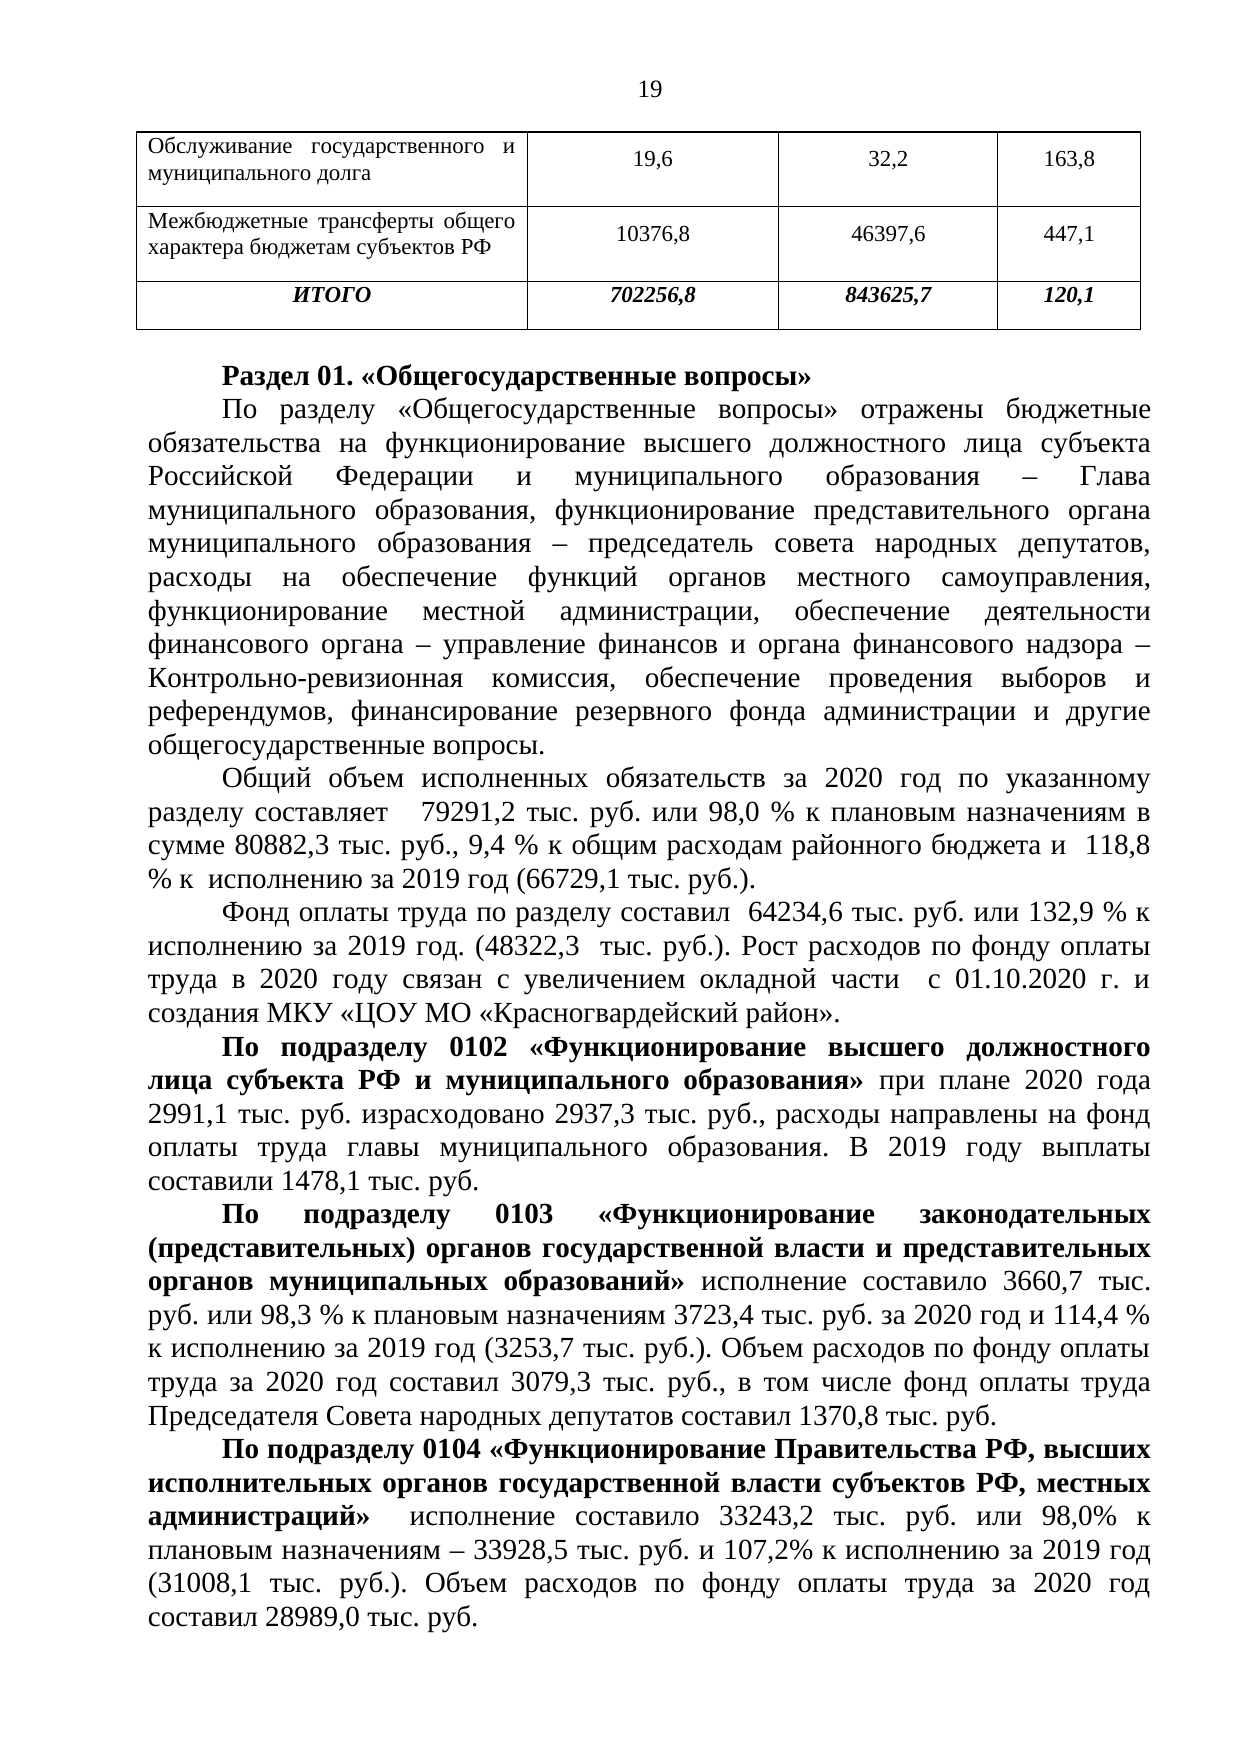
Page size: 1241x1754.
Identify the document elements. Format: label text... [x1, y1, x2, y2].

table_cell 163,8 [998, 133, 1140, 206]
table_cell 447,1 [998, 207, 1140, 281]
table_cell 843625,7 [779, 282, 997, 329]
text По подразделу 0103 «Функционирование законодательных (представительных) органов государственной власти и представительных органов муниципальных образований» исполнение составило 3660,7 тыс. руб. или 98,3 % к плановым назначениям 3723,4 тыс. руб. за 2020 год и 114,4 % к исполнению за 2019 год (3253,7 тыс. руб.). Объем расходов по фонду оплаты труда за 2020 год составил 3079,3 тыс. руб., в том числе фонд оплаты труда Председателя Совета народных депутатов составил 1370,8 тыс. руб. [148, 1196, 1152, 1431]
table_cell Межбюджетные трансферты общего характера бюджетам субъектов РФ [137, 207, 527, 281]
text По подразделу 0102 «Функционирование высшего должностного лица субъекта РФ и муниципального образования» при плане 2020 года 2991,1 тыс. руб. израсходовано 2937,3 тыс. руб., расходы направлены на фонд оплаты труда главы муниципального образования. В 2019 году выплаты составили 1478,1 тыс. руб. [148, 1029, 1152, 1196]
text По подразделу 0104 «Функционирование Правительства РФ, высших исполнительных органов государственной власти субъектов РФ, местных администраций» исполнение составило 33243,2 тыс. руб. или 98,0% к плановым назначениям – 33928,5 тыс. руб. и 107,2% к исполнению за 2019 год (31008,1 тыс. руб.). Объем расходов по фонду оплаты труда за 2020 год составил 28989,0 тыс. руб. [148, 1431, 1152, 1632]
table_cell 10376,8 [528, 207, 778, 281]
table_cell ИТОГО [137, 282, 527, 329]
table_cell 120,1 [998, 282, 1140, 329]
text Общий объем исполненных обязательств за 2020 год по указанному разделу составляет 79291,2 тыс. руб. или 98,0 % к плановым назначениям в сумме 80882,3 тыс. руб., 9,4 % к общим расходам районного бюджета и 118,8 % к исполнению за 2019 год (66729,1 тыс. руб.). [148, 760, 1152, 894]
table_cell 32,2 [779, 133, 997, 206]
table_cell 46397,6 [779, 207, 997, 281]
table_cell Обслуживание государственного и муниципального долга [137, 133, 527, 206]
text Раздел 01. «Общегосударственные вопросы» [133, 358, 1152, 391]
table_cell 19,6 [528, 133, 778, 206]
table_cell 702256,8 [528, 282, 778, 329]
text Фонд оплаты труда по разделу составил 64234,6 тыс. руб. или 132,9 % к исполнению за 2019 год. (48322,3 тыс. руб.). Рост расходов по фонду оплаты труда в 2020 году связан с увеличением окладной части с 01.10.2020 г. и создания МКУ «ЦОУ МО «Красногвардейский район». [148, 894, 1152, 1029]
text По разделу «Общегосударственные вопросы» отражены бюджетные обязательства на функционирование высшего должностного лица субъекта Российской Федерации и муниципального образования – Глава муниципального образования, функционирование представительного органа муниципального образования – председатель совета народных депутатов, расходы на обеспечение функций органов местного самоуправления, функционирование местной администрации, обеспечение деятельности финансового органа – управление финансов и органа финансового надзора – Контрольно-ревизионная комиссия, обеспечение проведения выборов и референдумов, финансирование резервного фонда администрации и другие общегосударственные вопросы. [148, 391, 1152, 760]
